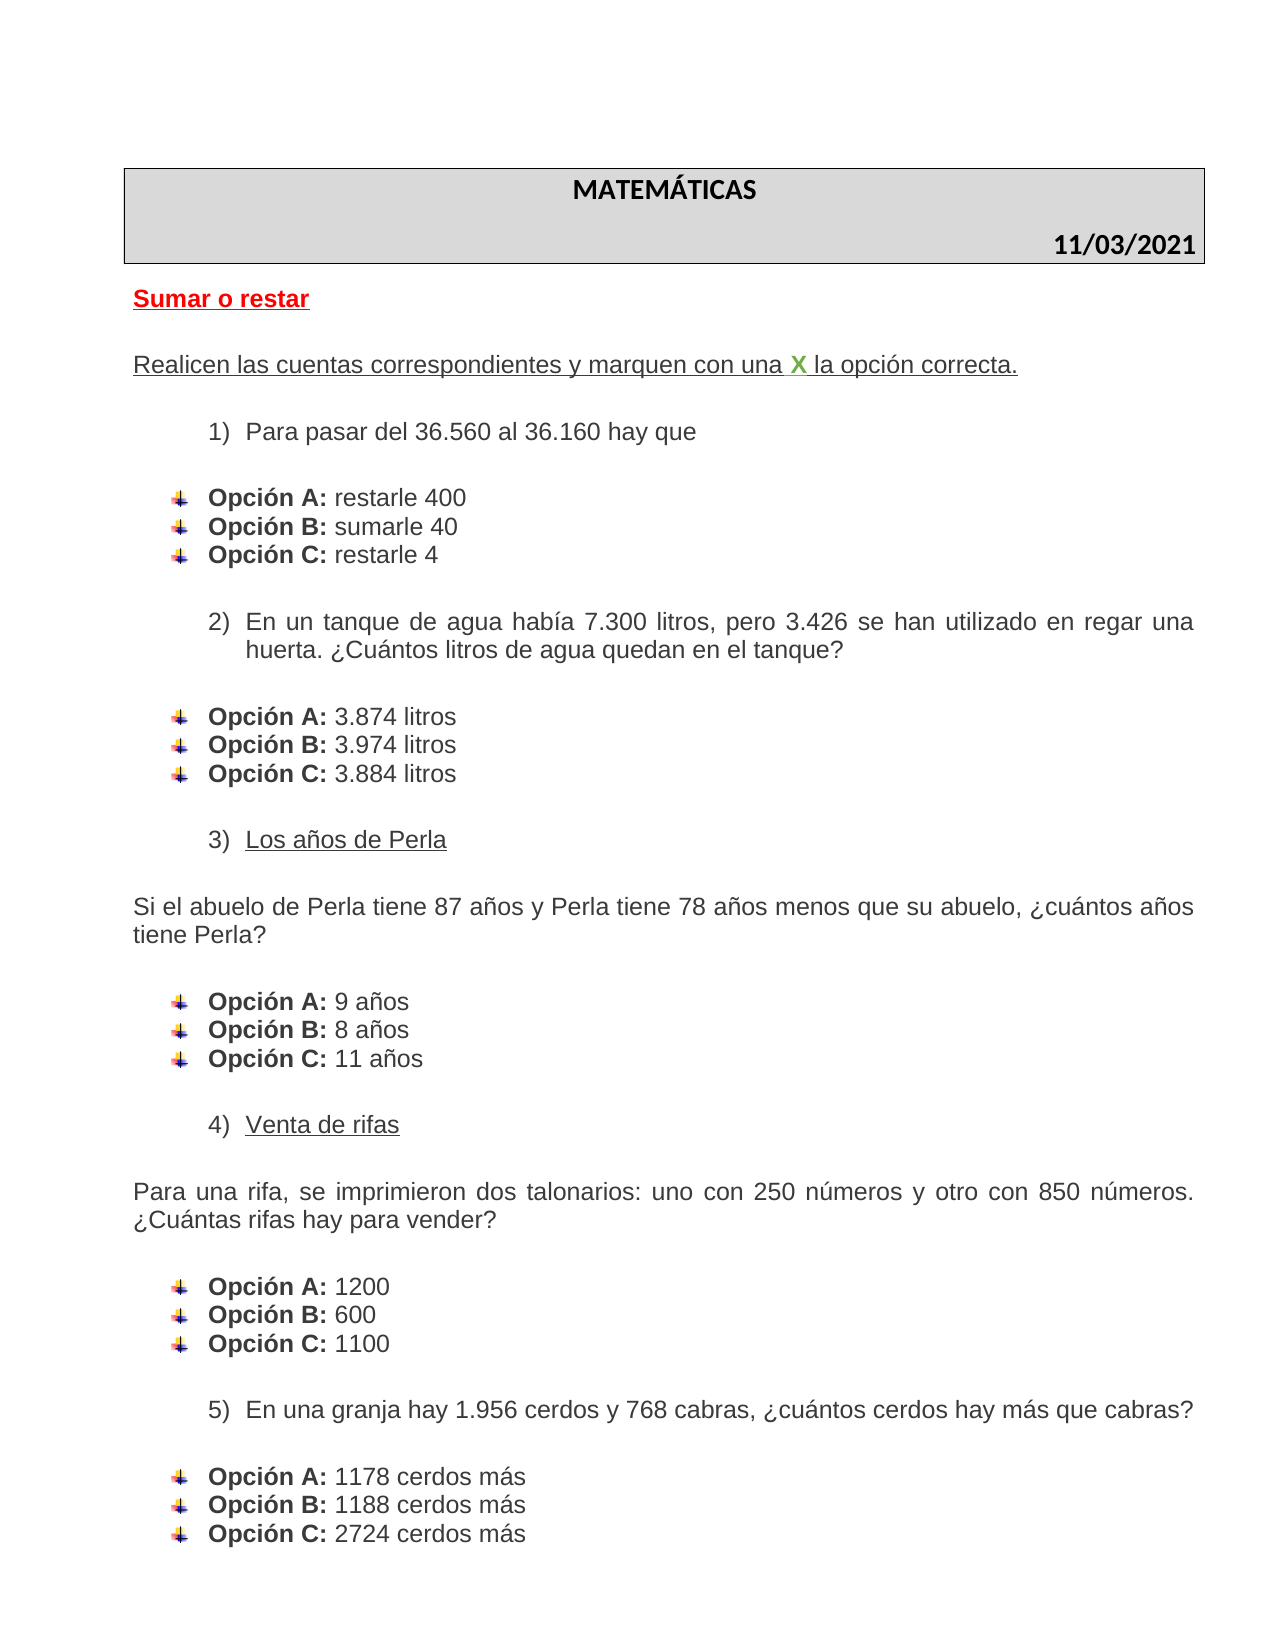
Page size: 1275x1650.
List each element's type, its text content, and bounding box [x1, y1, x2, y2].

picture [171, 1468, 188, 1485]
list Opción A: 1200 [170, 1272, 1196, 1300]
list Opción B: 1188 cerdos más [170, 1490, 1196, 1519]
picture [171, 1335, 188, 1353]
picture [171, 1278, 188, 1295]
text Si el abuelo de Perla tiene 87 años y Perla tiene 78 años menos que su abuelo, ¿cuántos años tiene Perla? [133, 892, 1196, 949]
list Opción A: 1178 cerdos más [170, 1462, 1196, 1490]
text Para una rifa, se imprimieron dos talonarios: uno con 250 números y otro con 850 números. ¿Cuántas rifas hay para vender? [133, 1177, 1196, 1234]
list Opción A: 9 años [170, 987, 1196, 1015]
list Venta de rifas [208, 1110, 1196, 1139]
list Opción C: 2724 cerdos más [170, 1519, 1196, 1548]
picture [171, 1050, 188, 1068]
list Opción C: 3.884 litros [170, 759, 1196, 788]
picture [171, 1307, 188, 1324]
picture [171, 489, 188, 507]
picture [171, 737, 188, 754]
list Opción C: 11 años [170, 1044, 1196, 1073]
picture [171, 1022, 188, 1039]
list En un tanque de agua había 7.300 litros, pero 3.426 se han utilizado en regar una huerta. ¿Cuántos litros de agua quedan en el tanque? [208, 607, 1196, 664]
list Para pasar del 36.560 al 36.160 hay que [208, 417, 1196, 445]
text MATEMÁTICAS [125, 169, 1204, 206]
list Opción A: 3.874 litros [170, 702, 1196, 730]
list En una granja hay 1.956 cerdos y 768 cabras, ¿cuántos cerdos hay más que cabras? [208, 1395, 1196, 1424]
picture [171, 518, 188, 535]
text Realicen las cuentas correspondientes y marquen con una X la opción correcta. [133, 350, 1196, 379]
list Los años de Perla [208, 825, 1196, 854]
list Opción C: 1100 [170, 1329, 1196, 1358]
text Sumar o restar [133, 284, 1196, 313]
picture [171, 1525, 188, 1543]
list Opción B: sumarle 40 [170, 512, 1196, 540]
picture [171, 1497, 188, 1514]
list Opción B: 3.974 litros [170, 730, 1196, 759]
list Opción B: 8 años [170, 1015, 1196, 1044]
picture [171, 993, 188, 1010]
list Opción C: restarle 4 [170, 540, 1196, 569]
picture [171, 547, 188, 564]
text 11/03/2021 [125, 223, 1204, 263]
picture [171, 765, 188, 783]
list Opción B: 600 [170, 1300, 1196, 1329]
picture [171, 708, 188, 725]
list Opción A: restarle 400 [170, 483, 1196, 512]
